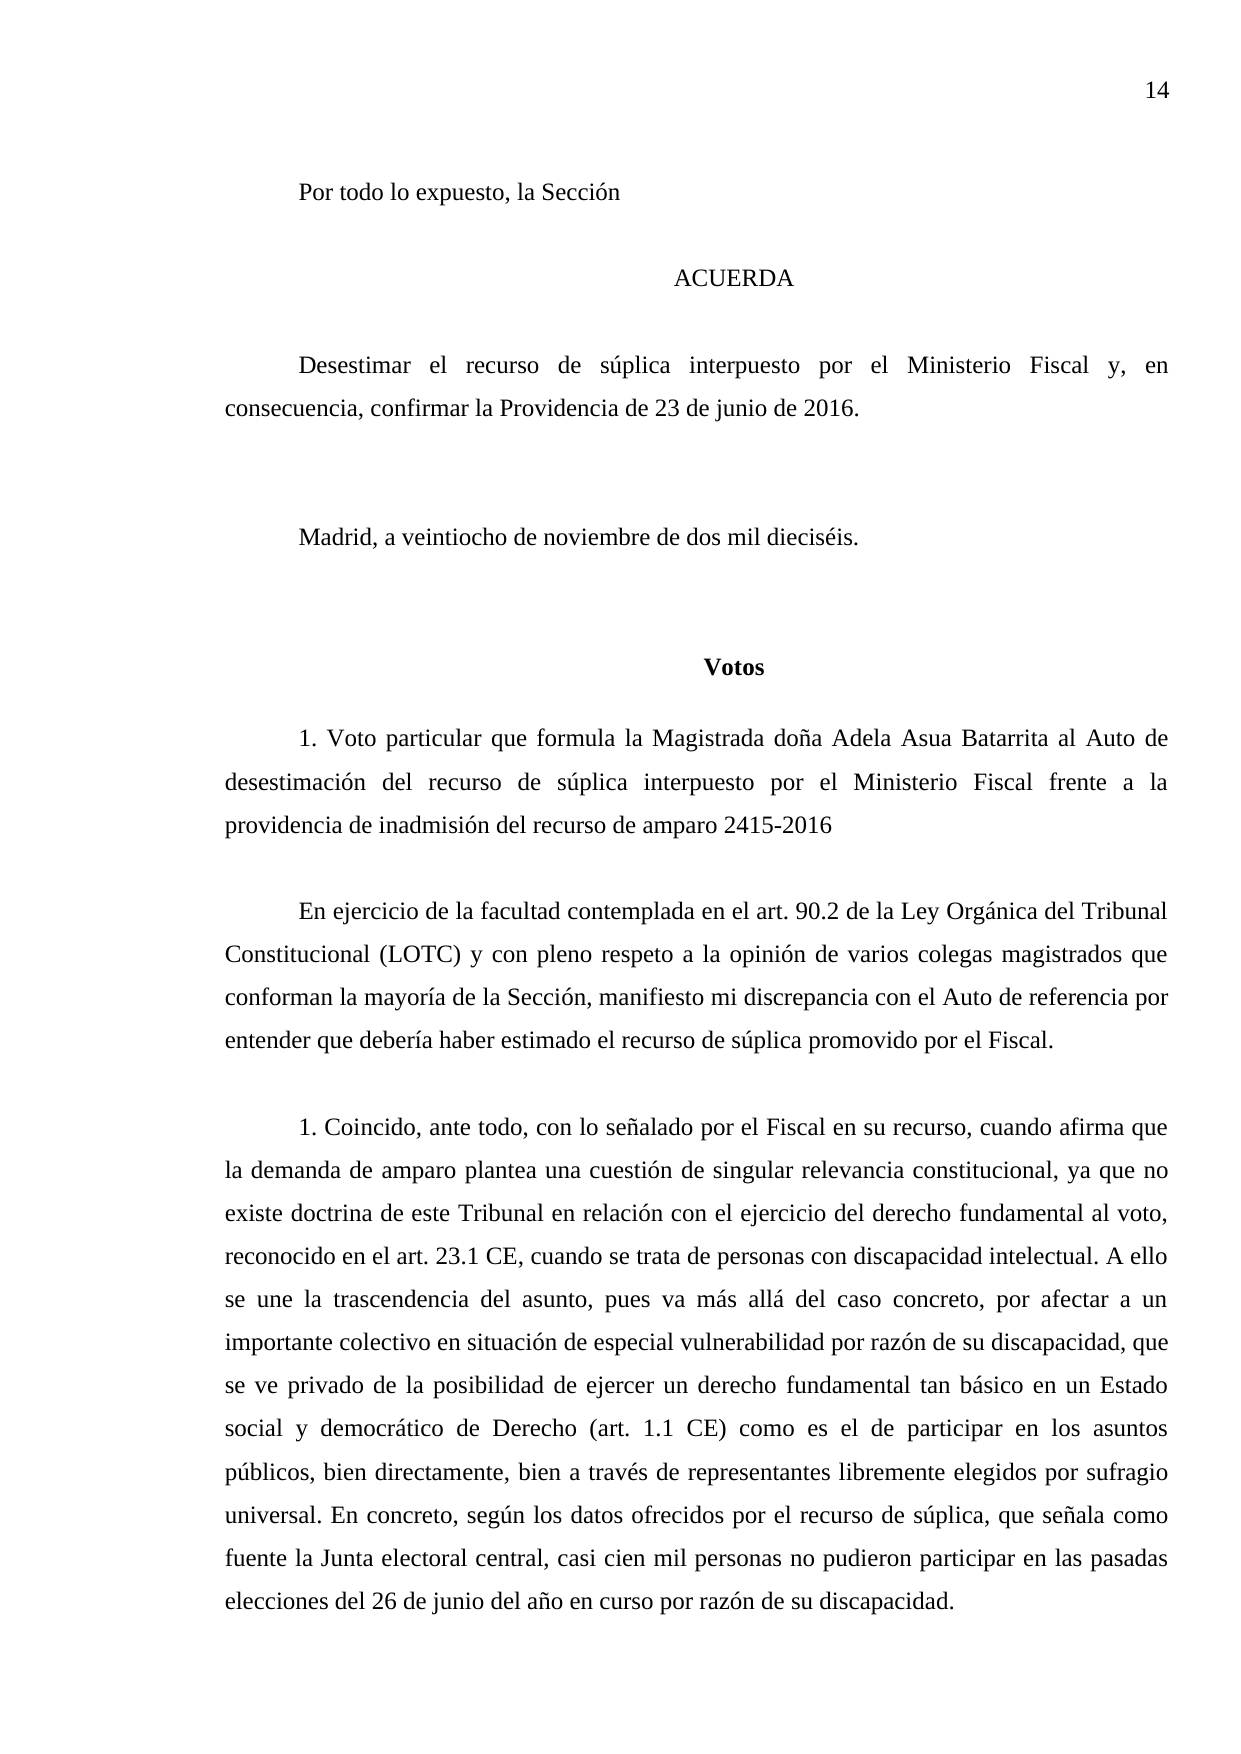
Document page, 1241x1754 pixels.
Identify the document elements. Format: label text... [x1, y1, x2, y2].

text 1. Voto particular que formula la Magistrada doña Adela Asua Batarrita al Auto de desestimación del recurso de súplica interpuesto por el Ministerio Fiscal frente a la providencia de inadmisión del recurso de amparo 2415-2016 [224, 723, 1169, 838]
text 1. Coincido, ante todo, con lo señalado por el Fiscal en su recurso, cuando afirma que la demanda de amparo plantea una cuestión de singular relevancia constitucional, ya que no existe doctrina de este Tribunal en relación con el ejercicio del derecho fundamental al voto, reconocido en el art. 23.1 CE, cuando se trata de personas con discapacidad intelectual. A ello se une la trascendencia del asunto, pues va más allá del caso concreto, por afectar a un importante colectivo en situación de especial vulnerabilidad por razón de su discapacidad, que se ve privado de la posibilidad de ejercer un derecho fundamental tan básico en un Estado social y democrático de Derecho (art. 1.1 CE) como es el de participar en los asuntos públicos, bien directamente, bien a través de representantes libremente elegidos por sufragio universal. En concreto, según los datos ofrecidos por el recurso de súplica, que señala como fuente la Junta electoral central, casi cien mil personas no pudieron participar en las pasadas elecciones del 26 de junio del año en curso por razón de su discapacidad. [224, 1112, 1169, 1615]
text ACUERDA [224, 263, 1169, 292]
subtitle Votos [224, 652, 1169, 680]
text Desestimar el recurso de súplica interpuesto por el Ministerio Fiscal y, en consecuencia, confirmar la Providencia de 23 de junio de 2016. [224, 350, 1169, 422]
text Por todo lo expuesto, la Sección [224, 177, 1169, 206]
text En ejercicio de la facultad contemplada en el art. 90.2 de la Ley Orgánica del Tribunal Constitucional (LOTC) y con pleno respeto a la opinión de varios colegas magistrados que conforman la mayoría de la Sección, manifiesto mi discrepancia con el Auto de referencia por entender que debería haber estimado el recurso de súplica promovido por el Fiscal. [224, 896, 1169, 1054]
text Madrid, a veintiocho de noviembre de dos mil dieciséis. [224, 522, 1169, 551]
